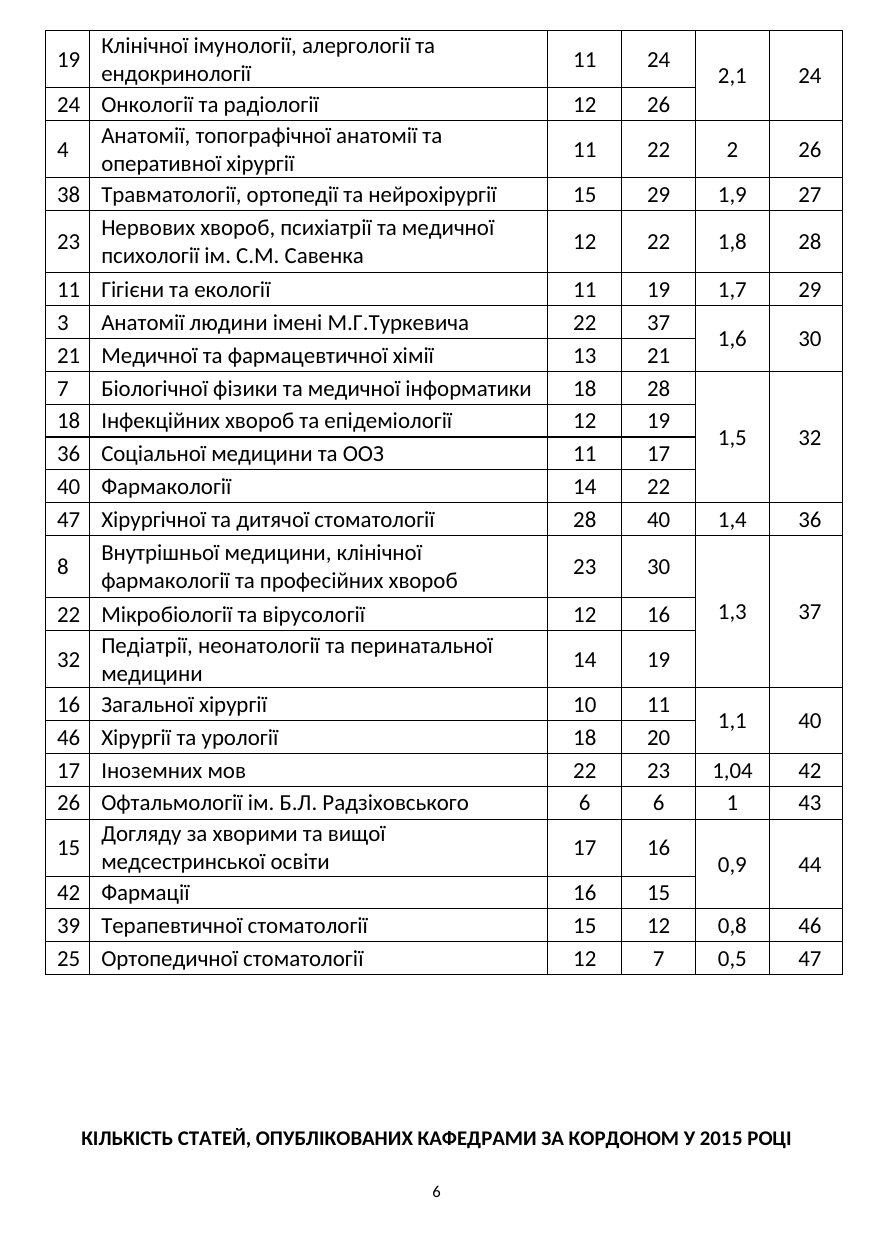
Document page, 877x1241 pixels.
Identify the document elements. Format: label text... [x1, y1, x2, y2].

table_cell 1 [696, 787, 769, 818]
table_cell 26 [622, 88, 695, 120]
table_cell 14 [548, 470, 621, 502]
table_cell 22 [622, 470, 695, 502]
table_cell 16 [622, 820, 695, 876]
table_cell 17 [46, 754, 89, 786]
table_cell 1,5 [696, 372, 769, 502]
table_cell 11 [622, 688, 695, 720]
table_cell Соціальної медицини та ООЗ [90, 438, 547, 469]
table_cell Педіатрії, неонатології та перинатальної медицини [90, 631, 547, 687]
table_cell 3 [46, 306, 89, 338]
table_cell 23 [46, 211, 89, 272]
table_cell 1,9 [696, 178, 769, 210]
table_header 2,1 [696, 31, 769, 120]
table_cell 16 [622, 598, 695, 630]
table_cell Офтальмології ім. Б.Л. Радзіховського [90, 787, 547, 818]
table_cell 30 [622, 536, 695, 597]
table_cell 15 [548, 178, 621, 210]
table_cell Біологічної фізики та медичної інформатики [90, 372, 547, 403]
table_cell 2 [696, 121, 769, 177]
table_cell Медичної та фармацевтичної хімії [90, 339, 547, 371]
table_cell [770, 121, 842, 177]
table_cell [770, 942, 842, 974]
table_cell 46 [46, 721, 89, 753]
table_cell Нервових хвороб, психіатрії та медичної психології ім. С.М. Савенка [90, 211, 547, 272]
table_cell 4 [46, 121, 89, 177]
table_cell [770, 306, 842, 371]
table_header [770, 31, 842, 120]
table_cell 17 [548, 820, 621, 876]
table_cell 6 [622, 787, 695, 818]
table_cell 12 [548, 211, 621, 272]
table_cell Гігієни та екології [90, 273, 547, 305]
table_cell 39 [46, 909, 89, 941]
table_cell 40 [46, 470, 89, 502]
table_cell 22 [46, 598, 89, 630]
table_cell Хірургії та урології [90, 721, 547, 753]
table_cell 16 [548, 877, 621, 908]
table_cell 12 [548, 598, 621, 630]
table_cell 47 [46, 503, 89, 535]
table_cell 22 [548, 306, 621, 338]
table_cell 15 [46, 820, 89, 876]
table_cell Хірургічної та дитячої стоматології [90, 503, 547, 535]
table_cell 29 [622, 178, 695, 210]
table_cell 10 [548, 688, 621, 720]
table_cell 6 [548, 787, 621, 818]
table_cell 32 [46, 631, 89, 687]
table_cell 1,7 [696, 273, 769, 305]
table_cell 1,3 [696, 536, 769, 687]
table_cell [770, 503, 842, 535]
table_cell 23 [622, 754, 695, 786]
table_cell 7 [46, 372, 89, 403]
table_cell 20 [622, 721, 695, 753]
table_cell 7 [622, 942, 695, 974]
table_cell 22 [622, 211, 695, 272]
table_cell 12 [548, 942, 621, 974]
table_cell Травматології, ортопедії та нейрохірургії [90, 178, 547, 210]
table_cell 38 [46, 178, 89, 210]
table_cell 18 [548, 721, 621, 753]
table_cell 18 [46, 405, 89, 436]
table_cell 12 [622, 909, 695, 941]
table_cell 1,8 [696, 211, 769, 272]
table_cell [770, 787, 842, 818]
table_cell 17 [622, 438, 695, 469]
table_header 11 [548, 31, 621, 87]
table_cell Ортопедичної стоматології [90, 942, 547, 974]
table_cell 14 [548, 631, 621, 687]
table_header 24 [622, 31, 695, 87]
table_cell 28 [548, 503, 621, 535]
table_cell Інфекційних хвороб та епідеміології [90, 405, 547, 436]
table_cell 1,4 [696, 503, 769, 535]
table_cell Онкології та радіології [90, 88, 547, 120]
table_cell 15 [622, 877, 695, 908]
table_cell 22 [548, 754, 621, 786]
table_cell 37 [622, 306, 695, 338]
table_cell 18 [548, 372, 621, 403]
text КІЛЬКІСТЬ СТАТЕЙ, ОПУБЛІКОВАНИХ КАФЕДРАМИ ЗА КОРДОНОМ У 2015 РОЦІ [75, 1125, 797, 1150]
table_cell 11 [548, 121, 621, 177]
table_cell 36 [46, 438, 89, 469]
table_cell 11 [548, 438, 621, 469]
table_cell 28 [622, 372, 695, 403]
table_cell [770, 754, 842, 786]
table_header Клінічної імунології, алергології та ендокринології [90, 31, 547, 87]
table_cell [770, 178, 842, 210]
table_cell 19 [622, 631, 695, 687]
table_cell 1,6 [696, 306, 769, 371]
table_cell Загальної хірургії [90, 688, 547, 720]
table_cell 15 [548, 909, 621, 941]
table_cell 19 [622, 273, 695, 305]
table_cell Анатомії, топографічної анатомії та оперативної хірургії [90, 121, 547, 177]
table_cell 11 [46, 273, 89, 305]
table_cell 11 [548, 273, 621, 305]
table_cell 21 [46, 339, 89, 371]
table_cell 40 [622, 503, 695, 535]
table_cell 26 [46, 787, 89, 818]
table_cell [770, 820, 842, 908]
table_cell 8 [46, 536, 89, 597]
table_cell 25 [46, 942, 89, 974]
table_cell 0,8 [696, 909, 769, 941]
table_cell 19 [622, 405, 695, 436]
table_cell Іноземних мов [90, 754, 547, 786]
table_cell [770, 372, 842, 502]
table_cell Внутрішньої медицини, клінічної фармакології та професійних хвороб [90, 536, 547, 597]
table_cell [770, 909, 842, 941]
table_cell Анатомії людини імені М.Г.Туркевича [90, 306, 547, 338]
table_cell 16 [46, 688, 89, 720]
table_cell Мікробіології та вірусології [90, 598, 547, 630]
table_cell 13 [548, 339, 621, 371]
table_cell Фармакології [90, 470, 547, 502]
table_cell [770, 688, 842, 753]
table_cell 21 [622, 339, 695, 371]
table_cell 22 [622, 121, 695, 177]
table_cell 23 [548, 536, 621, 597]
table_cell 42 [46, 877, 89, 908]
table_cell [770, 211, 842, 272]
table_header 19 [46, 31, 89, 87]
table_cell 1,1 [696, 688, 769, 753]
table_cell 1,04 [696, 754, 769, 786]
table_cell 0,9 [696, 820, 769, 908]
table_cell 24 [46, 88, 89, 120]
table_cell 12 [548, 88, 621, 120]
table_cell [770, 536, 842, 687]
table_cell Терапевтичної стоматології [90, 909, 547, 941]
table_cell Догляду за хворими та вищої медсестринської освіти [90, 820, 547, 876]
table_cell [770, 273, 842, 305]
table_cell Фармації [90, 877, 547, 908]
table_cell 12 [548, 405, 621, 436]
table_cell 0,5 [696, 942, 769, 974]
